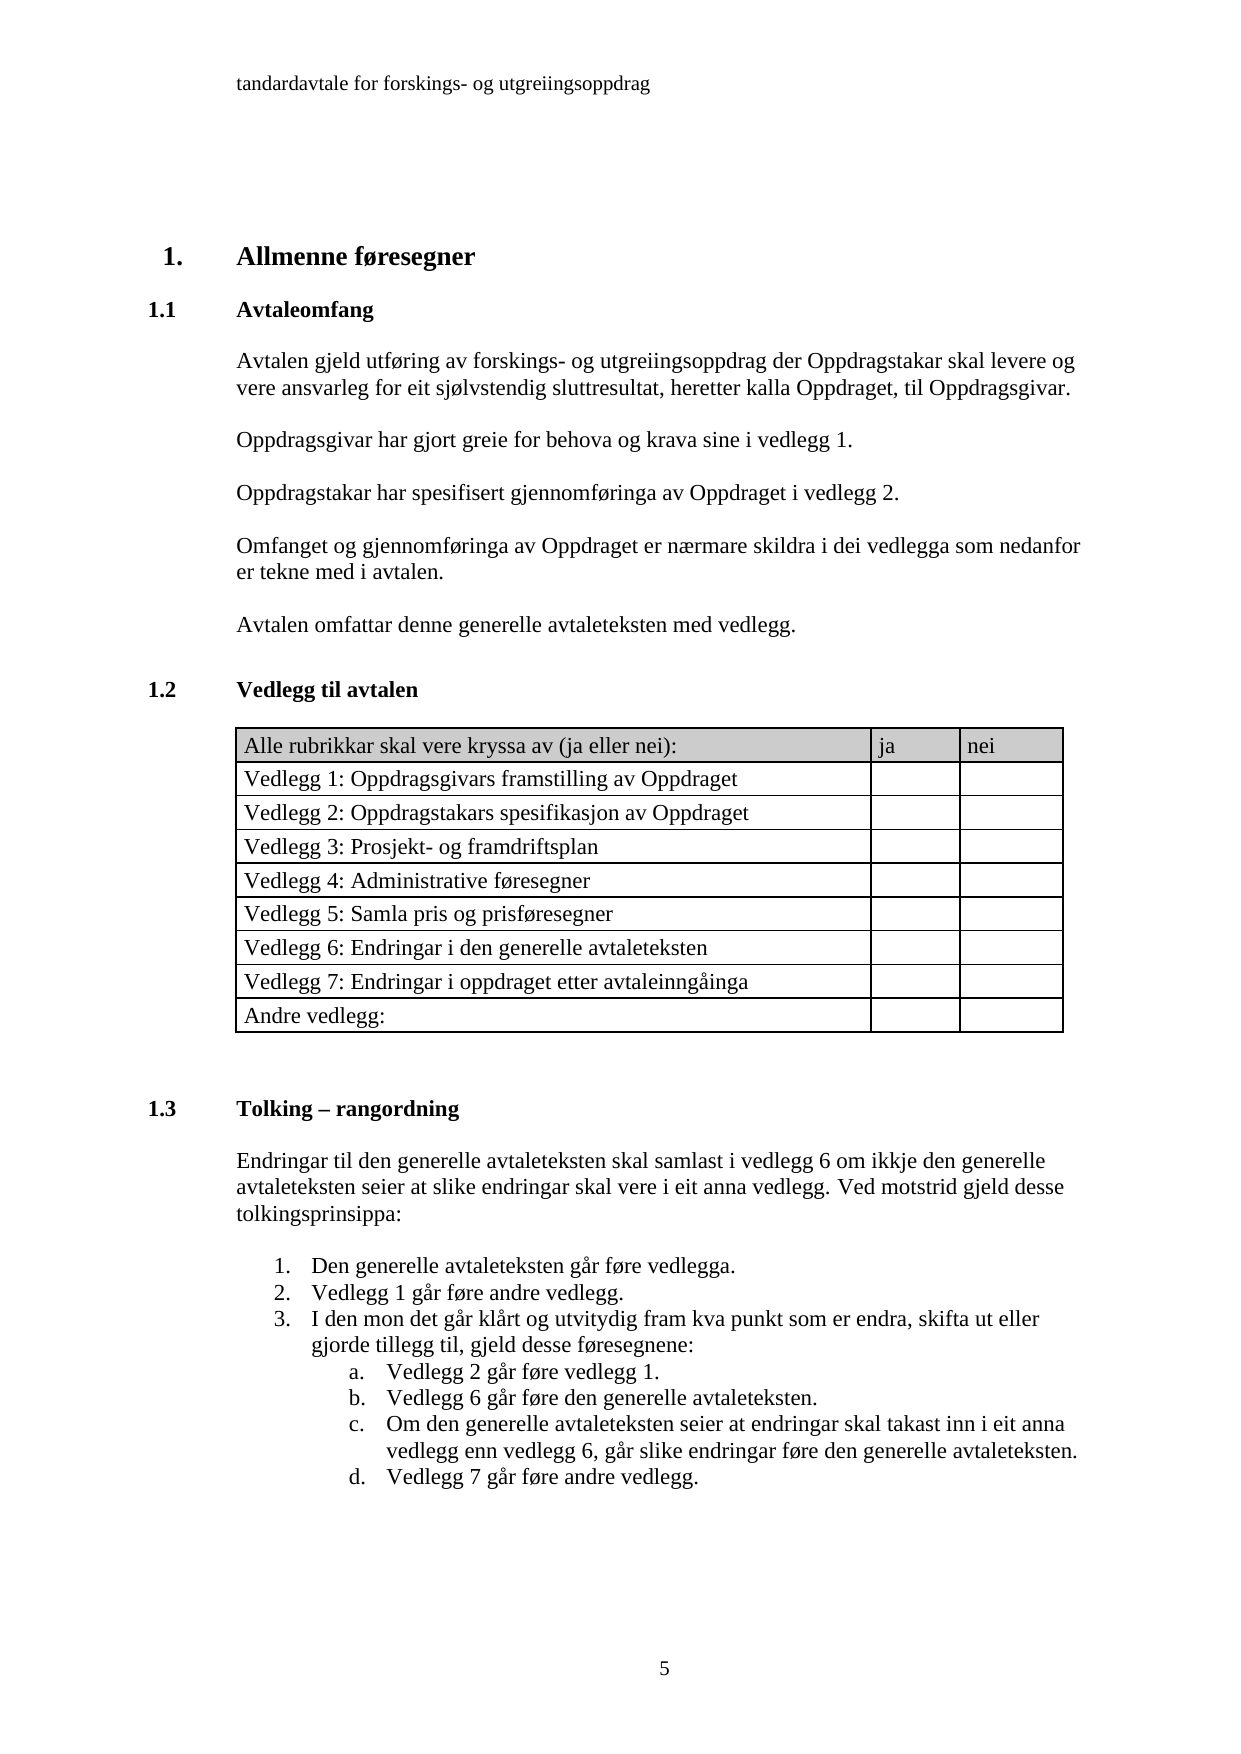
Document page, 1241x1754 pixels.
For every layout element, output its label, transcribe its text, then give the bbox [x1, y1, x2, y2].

table_cell [872, 898, 959, 930]
text Avtalen gjeld utføring av forskings- og utgreiingsoppdrag der Oppdragstakar skal levere og vere ansvarleg for eit sjølvstendig sluttresultat, heretter kalla Oppdraget, til Oppdragsgivar. [236, 347, 1092, 400]
table_cell [961, 830, 1062, 862]
list I den mon det går klårt og utvitydig fram kva punkt som er endra, skifta ut eller gjorde tillegg til, gjeld desse føresegnene: [274, 1305, 1092, 1358]
table_cell [872, 763, 959, 795]
subtitle Avtaleomfang [148, 296, 1092, 322]
table_cell Vedlegg 1: Oppdragsgivars framstilling av Oppdraget [237, 763, 870, 795]
table_cell [961, 796, 1062, 828]
table_cell Vedlegg 2: Oppdragstakars spesifikasjon av Oppdraget [237, 796, 870, 828]
list Den generelle avtaleteksten går føre vedlegga. [274, 1252, 1092, 1279]
table_cell [961, 965, 1062, 997]
table_cell Vedlegg 3: Prosjekt- og framdriftsplan [237, 830, 870, 862]
table_cell [872, 999, 959, 1031]
list Vedlegg 6 går føre den generelle avtaleteksten. [349, 1384, 1092, 1410]
table_cell Vedlegg 6: Endringar i den generelle avtaleteksten [237, 931, 870, 963]
list Vedlegg 2 går føre vedlegg 1. [349, 1358, 1092, 1384]
subtitle Tolking – rangordning [148, 1096, 1092, 1122]
table_cell [872, 796, 959, 828]
text Endringar til den generelle avtaleteksten skal samlast i vedlegg 6 om ikkje den generelle avtaleteksten seier at slike endringar skal vere i eit anna vedlegg. Ved motstrid gjeld desse tolkingsprinsippa: [236, 1147, 1092, 1226]
list Vedlegg 7 går føre andre vedlegg. [349, 1463, 1092, 1489]
table_header Alle rubrikkar skal vere kryssa av (ja eller nei): [237, 729, 870, 761]
table_cell [872, 830, 959, 862]
table_cell [961, 763, 1062, 795]
table_header ja [872, 729, 959, 761]
table_cell [961, 999, 1062, 1031]
table_header nei [961, 729, 1062, 761]
table_cell [872, 965, 959, 997]
table_cell [872, 864, 959, 896]
table_cell [961, 898, 1062, 930]
table_cell Vedlegg 5: Samla pris og prisføresegner [237, 898, 870, 930]
table_cell Vedlegg 7: Endringar i oppdraget etter avtaleinngåinga [237, 965, 870, 997]
table_cell [872, 931, 959, 963]
text Omfanget og gjennomføringa av Oppdraget er nærmare skildra i dei vedlegga som nedanfor er tekne med i avtalen. [236, 532, 1092, 584]
table_cell [961, 864, 1062, 896]
list Vedlegg 1 går føre andre vedlegg. [274, 1279, 1092, 1305]
subtitle Allmenne føresegner [162, 240, 1092, 271]
text Oppdragstakar har spesifisert gjennomføringa av Oppdraget i vedlegg 2. [236, 479, 1092, 505]
table_cell Andre vedlegg: [237, 999, 870, 1031]
text Avtalen omfattar denne generelle avtaleteksten med vedlegg. [236, 611, 1092, 637]
subtitle Vedlegg til avtalen [148, 676, 1092, 702]
table_cell [961, 931, 1062, 963]
text Oppdragsgivar har gjort greie for behova og krava sine i vedlegg 1. [236, 426, 1092, 453]
table_cell Vedlegg 4: Administrative føresegner [237, 864, 870, 896]
list Om den generelle avtaleteksten seier at endringar skal takast inn i eit anna vedlegg enn vedlegg 6, går slike endringar føre den generelle avtaleteksten. [349, 1410, 1092, 1463]
